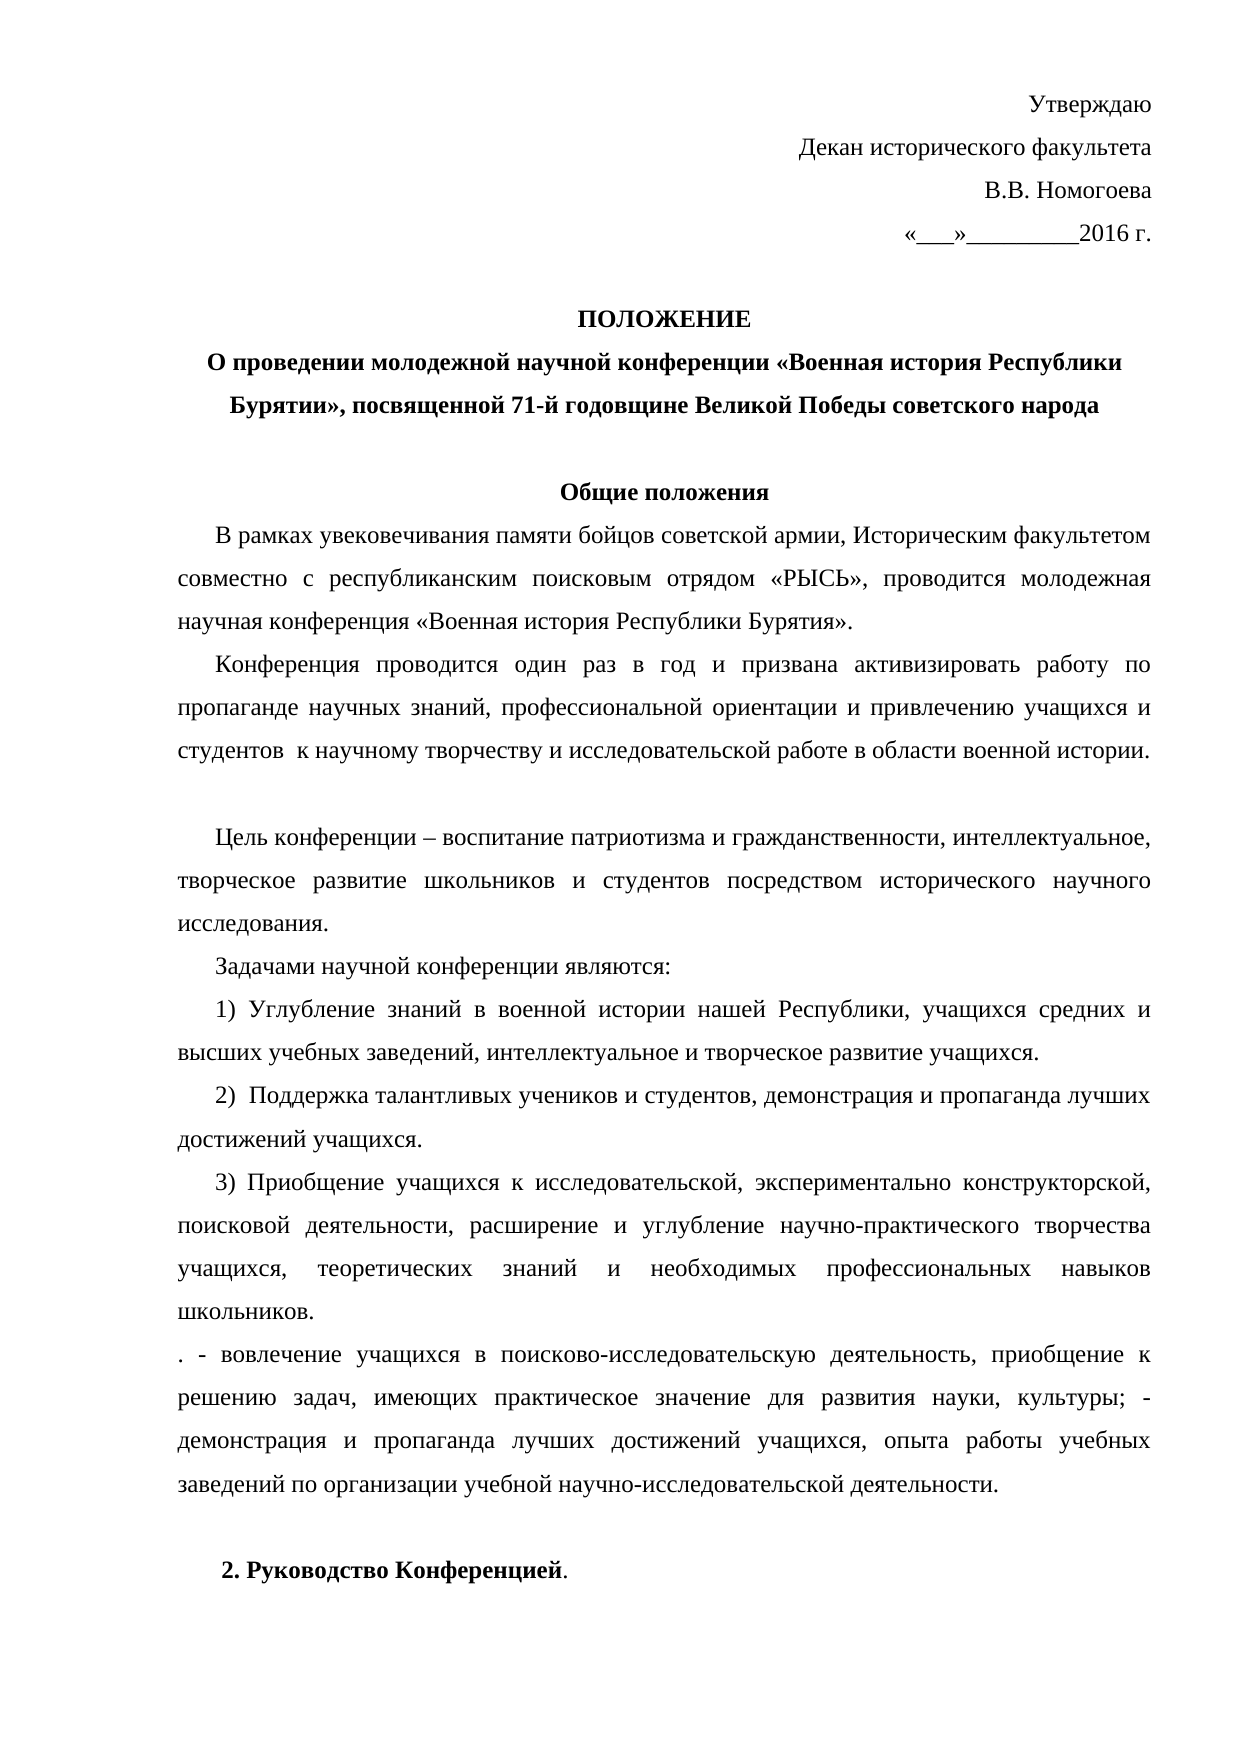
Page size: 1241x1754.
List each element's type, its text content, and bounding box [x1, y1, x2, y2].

text О проведении молодежной научной конференции «Военная история Республики Бурятии», посвященной 71-й годовщине Великой Победы советского народа [177, 347, 1152, 419]
text В рамках увековечивания памяти бойцов советской армии, Историческим факультетом совместно с республиканским поисковым отрядом «РЫСЬ», проводится молодежная научная конференция «Военная история Республики Бурятия». [177, 520, 1152, 635]
text Цель конференции – воспитание патриотизма и гражданственности, интеллектуальное, творческое развитие школьников и студентов посредством исторического научного исследования. [177, 822, 1152, 937]
text Декан исторического факультета [177, 132, 1152, 161]
text Утверждаю [177, 89, 1152, 117]
text 2. Руководство Конференцией. [177, 1555, 1152, 1584]
text Конференция проводится один раз в год и призвана активизировать работу по пропаганде научных знаний, профессиональной ориентации и привлечению учащихся и студентов к научному творчеству и исследовательской работе в области военной истории. [177, 649, 1152, 764]
text «___»_________2016 г. [177, 218, 1152, 247]
text 2) Поддержка талантливых учеников и студентов, демонстрация и пропаганда лучших достижений учащихся. [177, 1081, 1152, 1152]
text Задачами научной конференции являются: [177, 951, 1152, 980]
text Общие положения [177, 477, 1152, 506]
text В.В. Номогоева [177, 175, 1152, 204]
text . - вовлечение учащихся в поисково-исследовательскую деятельность, приобщение к решению задач, имеющих практическое значение для развития науки, культуры; - демонстрация и пропаганда лучших достижений учащихся, опыта работы учебных заведений по организации учебной научно-исследовательской деятельности. [177, 1339, 1152, 1497]
text 3) Приобщение учащихся к исследовательской, экспериментально конструкторской, поисковой деятельности, расширение и углубление научно-практического творчества учащихся, теоретических знаний и необходимых профессиональных навыков школьников. [177, 1167, 1152, 1325]
text 1) Углубление знаний в военной истории нашей Республики, учащихся средних и высших учебных заведений, интеллектуальное и творческое развитие учащихся. [177, 994, 1152, 1066]
text ПОЛОЖЕНИЕ [177, 304, 1152, 333]
